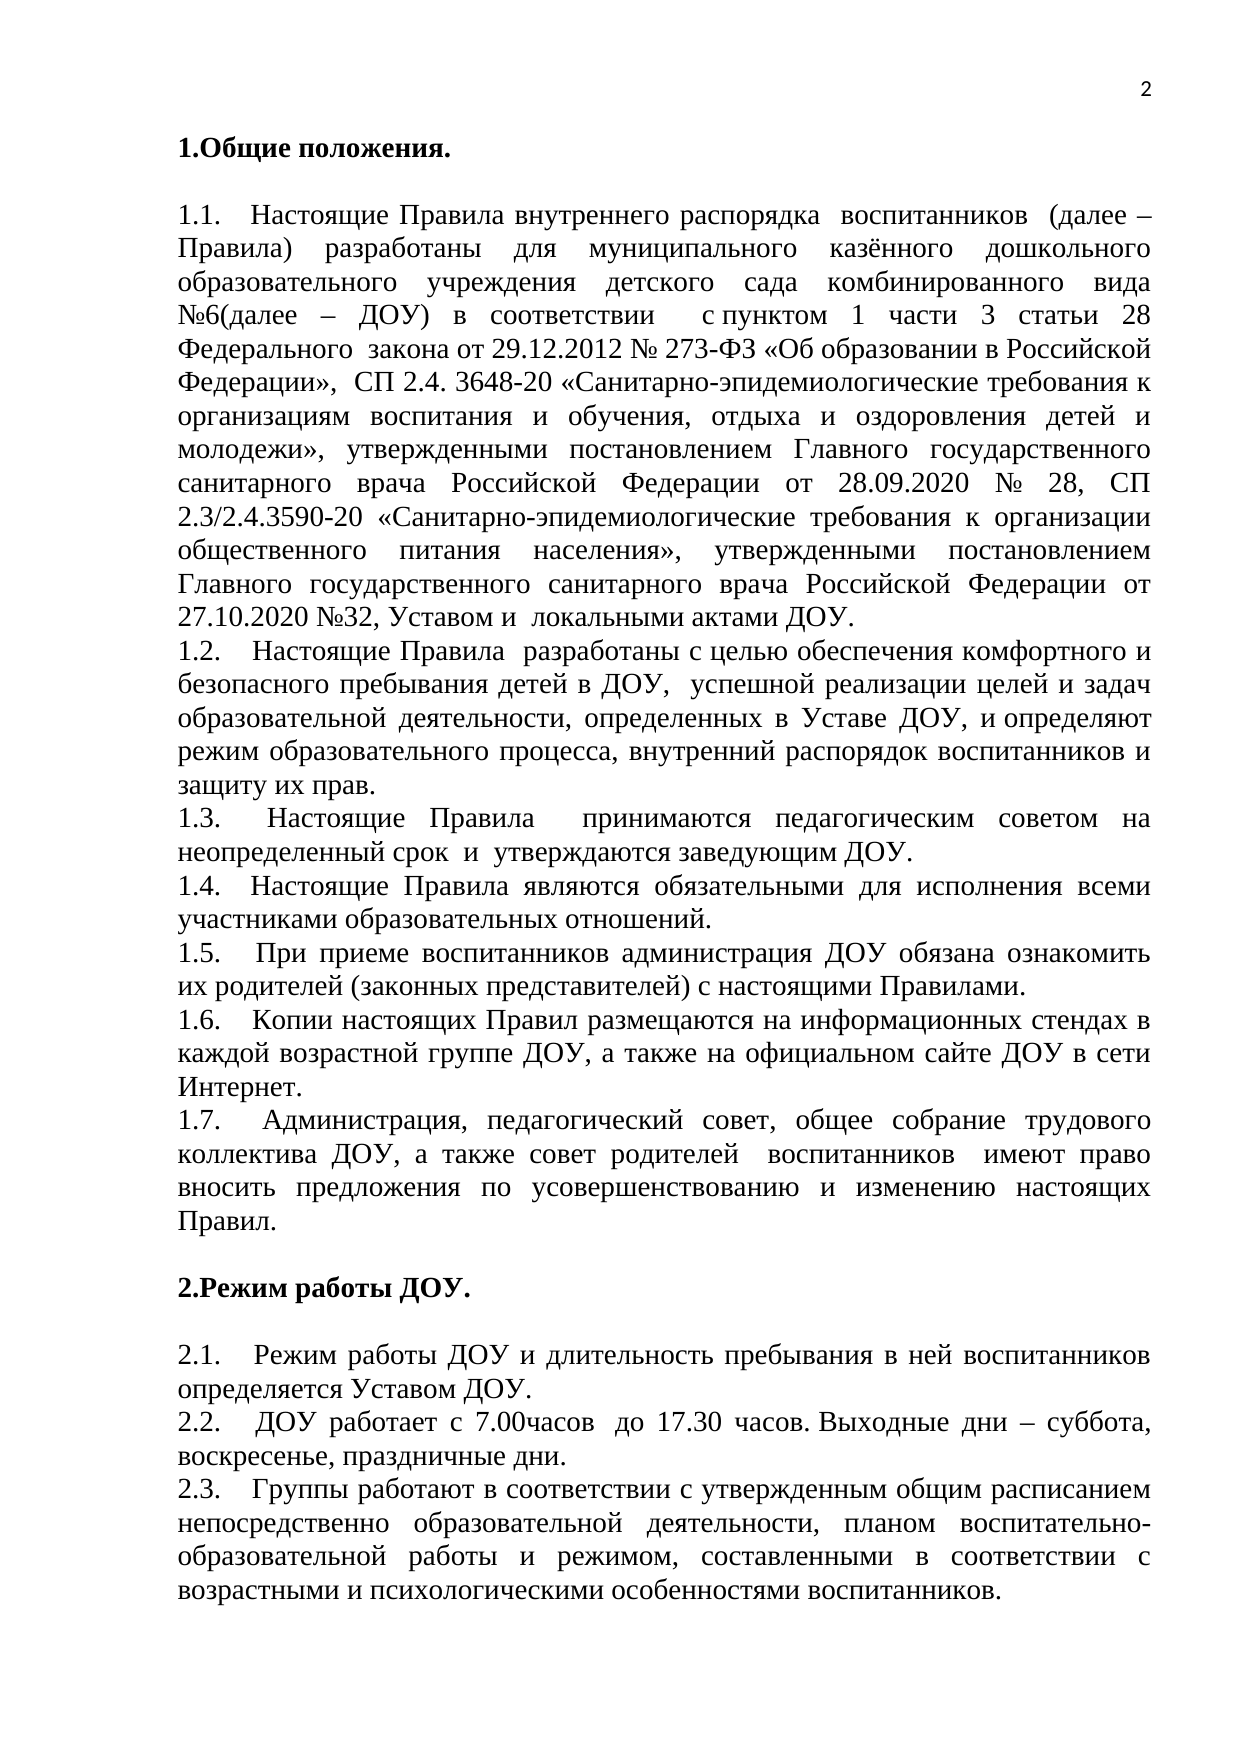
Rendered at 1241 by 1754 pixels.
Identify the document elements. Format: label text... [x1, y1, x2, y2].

text 1.6. Копии настоящих Правил размещаются на информационных стендах в каждой возрастной группе ДОУ, а также на официальном сайте ДОУ в сети Интернет. [177, 1002, 1152, 1102]
text 1.4. Настоящие Правила являются обязательными для исполнения всеми участниками образовательных отношений. [177, 868, 1152, 935]
text 2.3. Группы работают в соответствии с утвержденным общим расписанием непосредственно образовательной деятельности, планом воспитательно-образовательной работы и режимом, составленными в соответствии с возрастными и психологическими особенностями воспитанников. [177, 1471, 1152, 1606]
text 2.2. ДОУ работает с 7.00часов до 17.30 часов. Выходные дни – суббота, воскресенье, праздничные дни. [177, 1404, 1152, 1471]
text 1.1. Настоящие Правила внутреннего распорядка воспитанников (далее – Правила) разработаны для муниципального казённого дошкольного образовательного учреждения детского сада комбинированного вида №6(далее – ДОУ) в соответствии с пунктом 1 части 3 статьи 28 Федерального закона от 29.12.2012 № 273-ФЗ «Об образовании в Российской Федерации», СП 2.4. 3648-20 «Санитарно-эпидемиологические требования к организациям воспитания и обучения, отдыха и оздоровления детей и молодежи», утвержденными постановлением Главного государственного санитарного врача Российской Федерации от 28.09.2020 № 28, СП 2.3/2.4.3590-20 «Санитарно-эпидемиологические требования к организации общественного питания населения», утвержденными постановлением Главного государственного санитарного врача Российской Федерации от 27.10.2020 №32, Уставом и локальными актами ДОУ. [177, 197, 1152, 633]
text 1.Общие положения. [177, 130, 1152, 163]
text 2.Режим работы ДОУ. [177, 1270, 1152, 1304]
text 1.3. Настоящие Правила принимаются педагогическим советом на неопределенный срок и утверждаются заведующим ДОУ. [177, 801, 1152, 868]
text 1.5. При приеме воспитанников администрация ДОУ обязана ознакомить их родителей (законных представителей) с настоящими Правилами. [177, 935, 1152, 1002]
text 1.2. Настоящие Правила разработаны с целью обеспечения комфортного и безопасного пребывания детей в ДОУ, успешной реализации целей и задач образовательной деятельности, определенных в Уставе ДОУ, и определяют режим образовательного процесса, внутренний распорядок воспитанников и защиту их прав. [177, 633, 1152, 801]
text 1.7. Администрация, педагогический совет, общее собрание трудового коллектива ДОУ, а также совет родителей воспитанников имеют право вносить предложения по усовершенствованию и изменению настоящих Правил. [177, 1102, 1152, 1237]
text 2.1. Режим работы ДОУ и длительность пребывания в ней воспитанников определяется Уставом ДОУ. [177, 1337, 1152, 1404]
